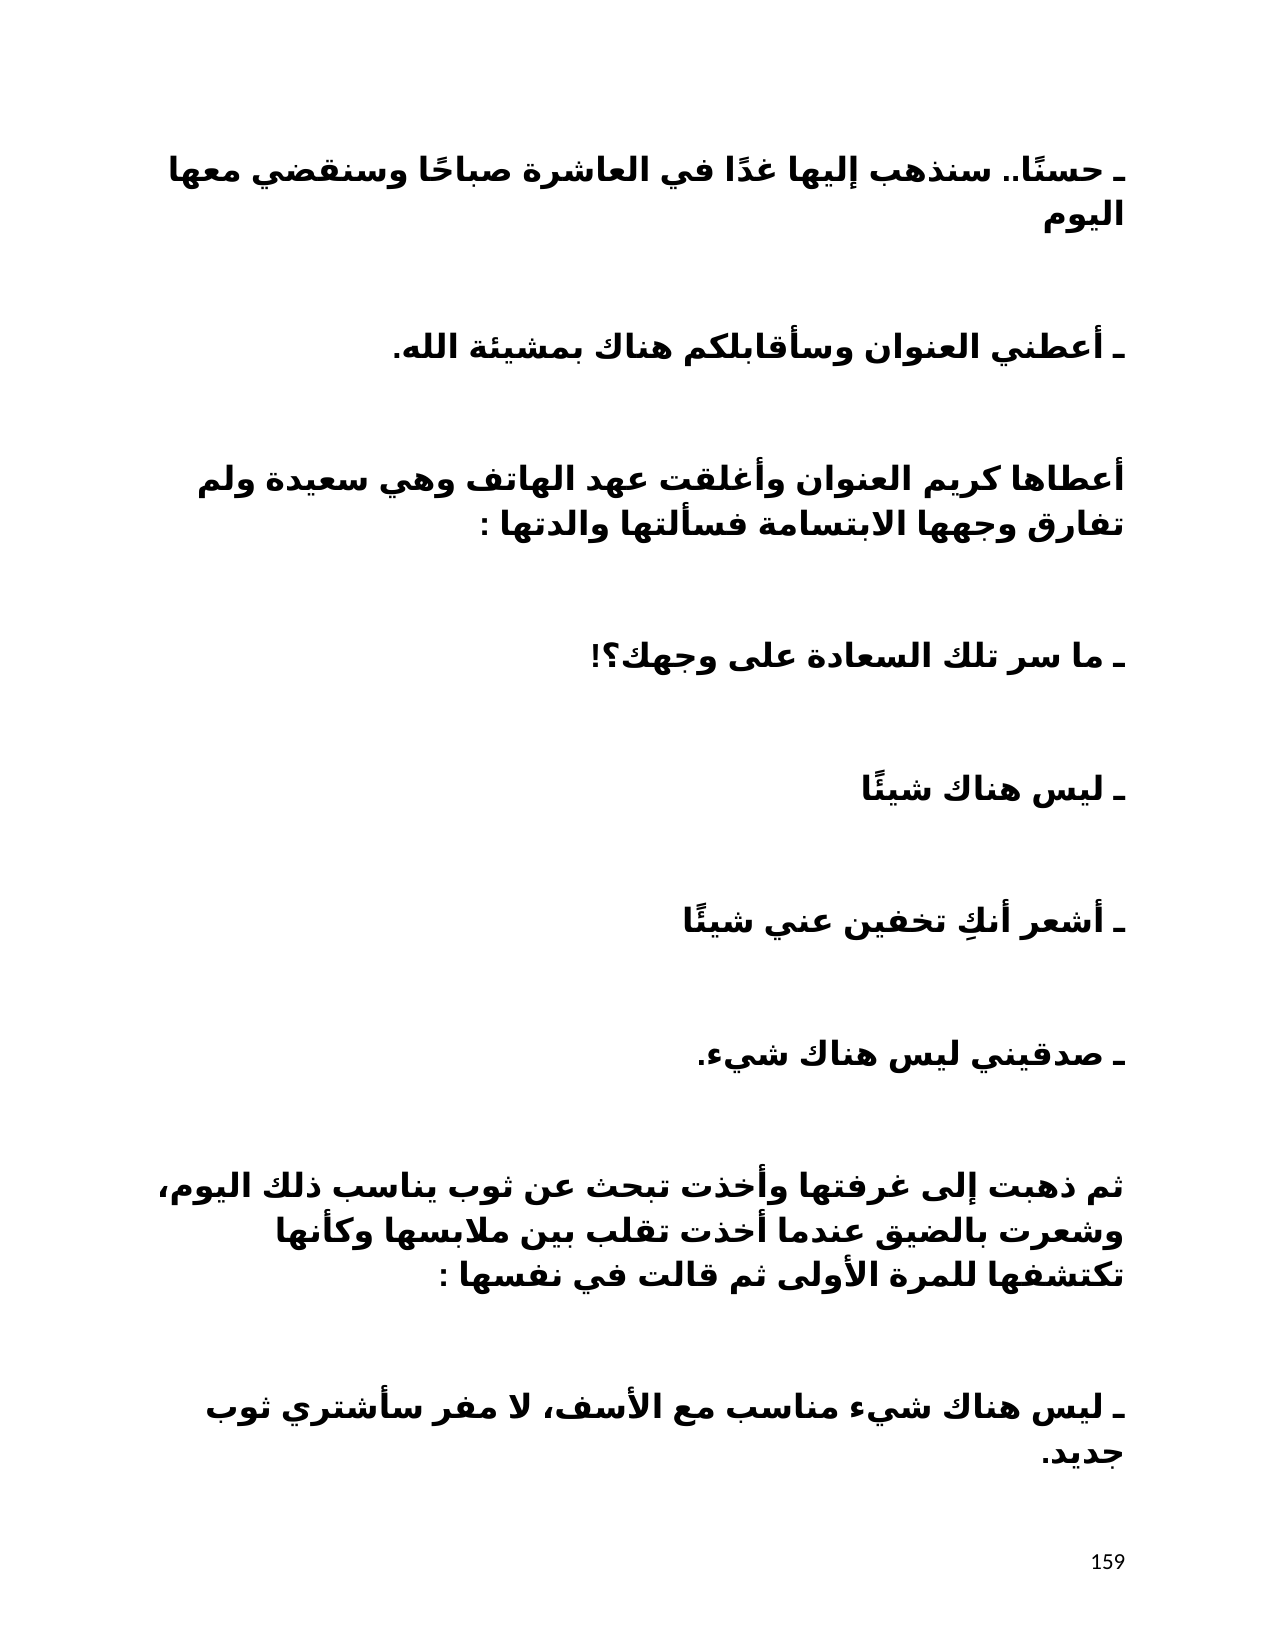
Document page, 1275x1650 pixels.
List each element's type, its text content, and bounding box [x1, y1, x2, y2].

text ـ أشعر أنكِ تخفين عني شيئًا [150, 901, 1125, 940]
text أعطاها كريم العنوان وأغلقت عهد الهاتف وهي سعيدة ولم تفارق وجهها الابتسامة فسألتها والدتها : [150, 459, 1125, 542]
text ـ حسنًا.. سنذهب إليها غدًا في العاشرة صباحًا وسنقضي معها اليوم [150, 150, 1125, 233]
text ـ ما سر تلك السعادة على وجهك؟! [150, 636, 1125, 674]
text ـ أعطني العنوان وسأقابلكم هناك بمشيئة الله. [150, 327, 1125, 365]
text ثم ذهبت إلى غرفتها وأخذت تبحث عن ثوب يناسب ذلك اليوم، وشعرت بالضيق عندما أخذت تقلب بين ملابسها وكأنها تكتشفها للمرة الأولى ثم قالت في نفسها : [150, 1167, 1125, 1293]
text ـ صدقيني ليس هناك شيء. [150, 1034, 1125, 1072]
text ـ ليس هناك شيئًا [150, 769, 1125, 807]
text ـ ليس هناك شيء مناسب مع الأسف، لا مفر سأشتري ثوب جديد. [150, 1387, 1125, 1470]
